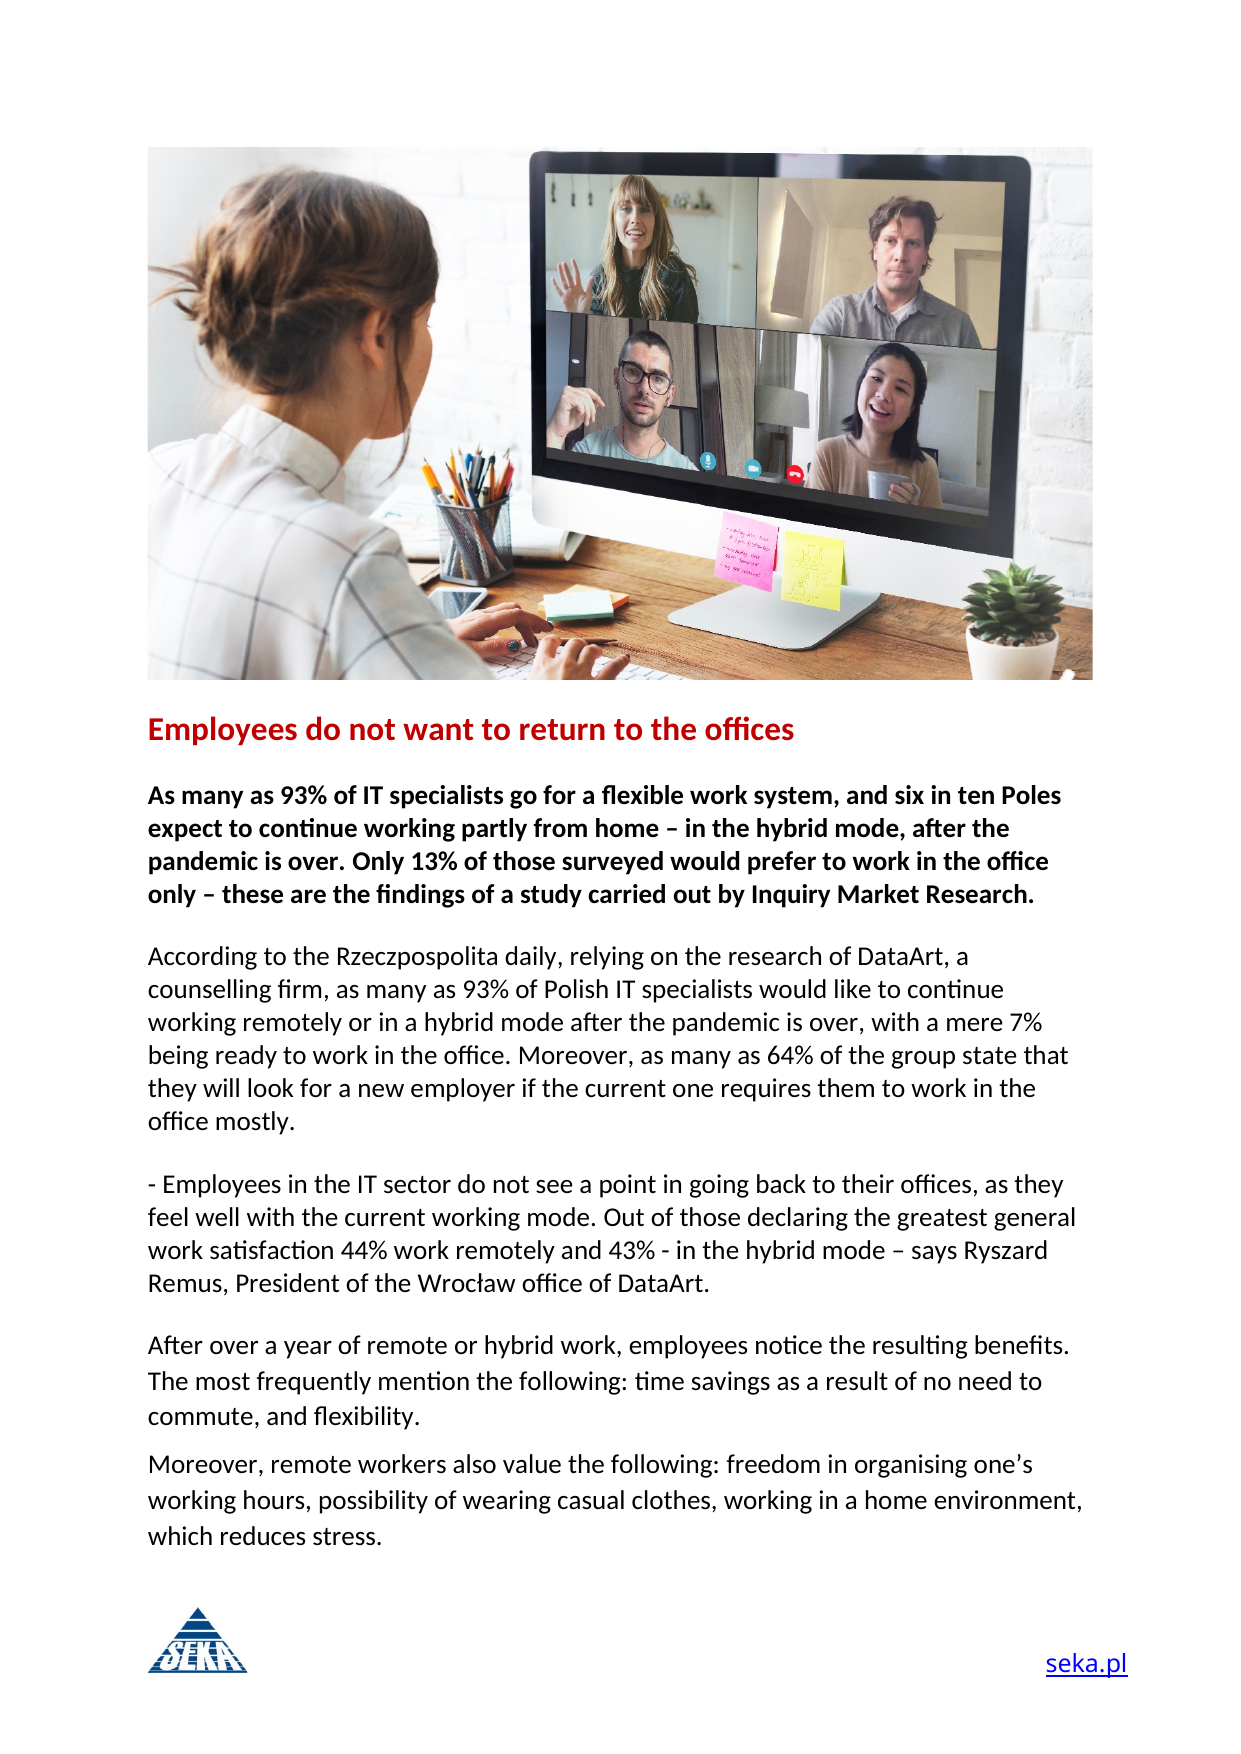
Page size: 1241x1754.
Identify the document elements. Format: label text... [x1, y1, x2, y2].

text Moreover, remote workers also value the following: freedom in organising one’s working hours, possibility of wearing casual clothes, working in a home environment, which reduces stress. [148, 1447, 1093, 1552]
picture [147, 1607, 248, 1673]
text After over a year of remote or hybrid work, employees notice the resulting benefits. The most frequently mention the following: time savings as a result of no need to commute, and flexibility. [148, 1328, 1093, 1432]
picture [147, 147, 1093, 680]
text As many as 93% of IT specialists go for a flexible work system, and six in ten Poles expect to continue working partly from home – in the hybrid mode, after the pandemic is over. Only 13% of those surveyed would prefer to work in the office only – these are the findings of a study carried out by Inquiry Market Research. [148, 778, 1093, 910]
text According to the Rzeczpospolita daily, relying on the research of DataArt, a counselling firm, as many as 93% of Polish IT specialists would like to continue working remotely or in a hybrid mode after the pandemic is over, with a mere 7% being ready to work in the office. Moreover, as many as 64% of the group state that they will look for a new employer if the current one requires them to work in the office mostly. [148, 939, 1093, 1138]
text - Employees in the IT sector do not see a point in going back to their offices, as they feel well with the current working mode. Out of those declaring the greatest general work satisfaction 44% work remotely and 43% - in the hybrid mode – says Ryszard Remus, President of the Wrocław office of DataArt. [148, 1167, 1093, 1299]
text Employees do not want to return to the offices [148, 708, 1093, 749]
